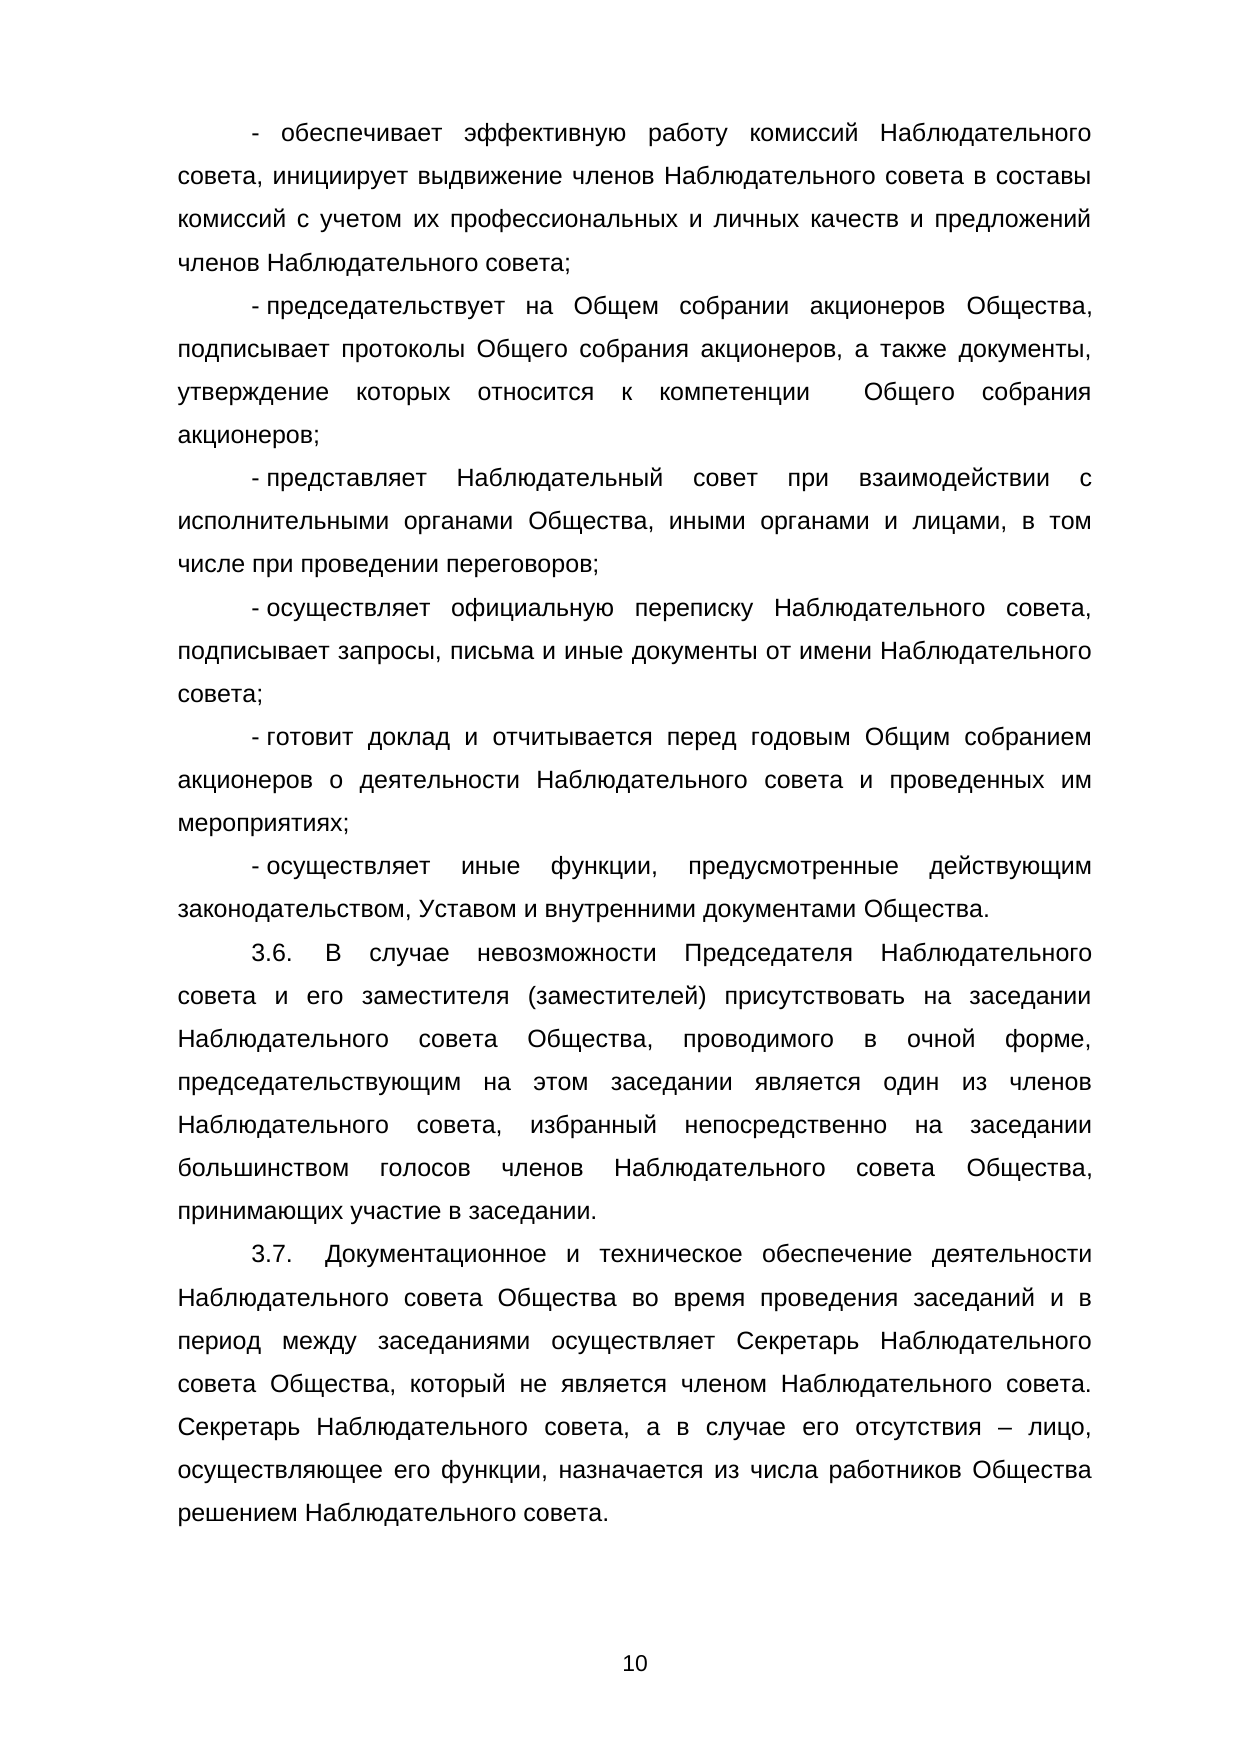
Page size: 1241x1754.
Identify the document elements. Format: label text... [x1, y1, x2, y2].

list Документационное и техническое обеспечение деятельности Наблюдательного совета Общества во время проведения заседаний и в период между заседаниями осуществляет Секретарь Наблюдательного совета Общества, который не является членом Наблюдательного совета. Секретарь Наблюдательного совета, а в случае его отсутствия – лицо, осуществляющее его функции, назначается из числа работников Общества решением Наблюдательного совета. [177, 1239, 1093, 1527]
text - готовит доклад и отчитывается перед годовым Общим собранием акционеров о деятельности Наблюдательного совета и проведенных им мероприятиях; [177, 722, 1093, 837]
text - председательствует на Общем собрании акционеров Общества, подписывает протоколы Общего собрания акционеров, а также документы, утверждение которых относится к компетенции Общего собрания акционеров; [177, 291, 1093, 449]
text - осуществляет официальную переписку Наблюдательного совета, подписывает запросы, письма и иные документы от имени Наблюдательного совета; [177, 592, 1093, 707]
text - обеспечивает эффективную работу комиссий Наблюдательного совета, инициирует выдвижение членов Наблюдательного совета в составы комиссий с учетом их профессиональных и личных качеств и предложений членов Наблюдательного совета; [177, 118, 1093, 276]
text - представляет Наблюдательный совет при взаимодействии с исполнительными органами Общества, иными органами и лицами, в том числе при проведении переговоров; [177, 463, 1093, 578]
text - осуществляет иные функции, предусмотренные действующим законодательством, Уставом и внутренними документами Общества. [177, 851, 1093, 923]
list В случае невозможности Председателя Наблюдательного совета и его заместителя (заместителей) присутствовать на заседании Наблюдательного совета Общества, проводимого в очной форме, председательствующим на этом заседании является один из членов Наблюдательного совета, избранный непосредственно на заседании большинством голосов членов Наблюдательного совета Общества, принимающих участие в заседании. [177, 937, 1093, 1225]
